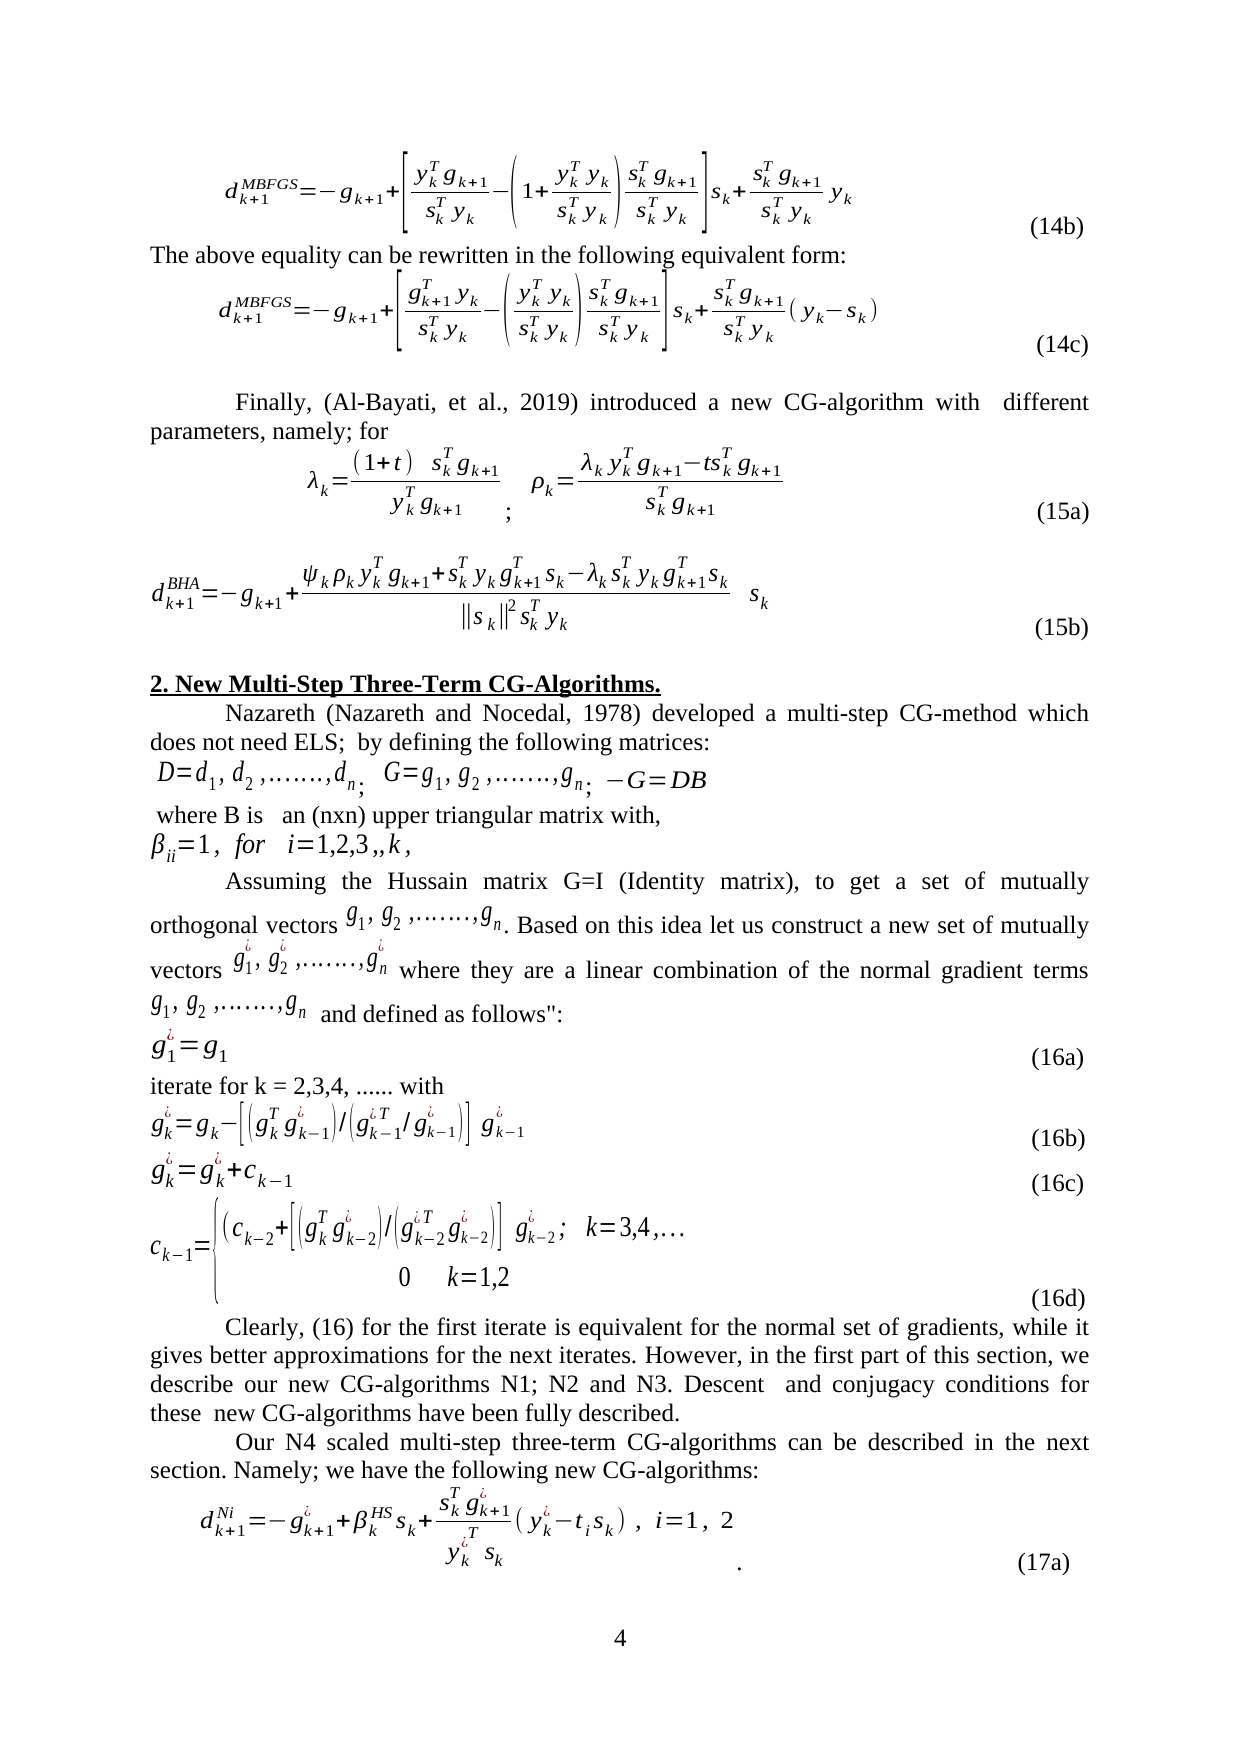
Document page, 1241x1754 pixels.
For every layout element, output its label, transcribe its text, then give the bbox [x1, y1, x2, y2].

text Assuming the Hussain matrix G=I (Identity matrix), to get a set of mutually orthogonal vectors . Based on this idea let us construct a new set of mutually vectors where they are a linear combination of the normal gradient terms and defined as follows": [150, 866, 1090, 1028]
text (14b) [150, 150, 1090, 240]
text where B is an (nxn) upper triangular matrix with, [150, 800, 1090, 829]
text 2. New Multi-Step Three-Term CG-Algorithms. [150, 669, 1090, 698]
text (14c) [150, 268, 1090, 358]
text (16a) [150, 1028, 1090, 1071]
text . (17a) [150, 1484, 1090, 1575]
text iterate for k = 2,3,4, ...... with [150, 1071, 1090, 1100]
text (16d) [150, 1197, 1090, 1312]
text ; (15a) [150, 444, 1090, 554]
text (16c) [150, 1152, 1090, 1197]
text Finally, (Al-Bayati, et al., 2019) introduced a new CG-algorithm with different parameters, namely; for [150, 387, 1090, 444]
text Nazareth (Nazareth and Nocedal, 1978) developed a multi-step CG-method which does not need ELS; by defining the following matrices: [150, 698, 1090, 755]
text (15b) [150, 554, 1090, 640]
text Clearly, (16) for the first iterate is equivalent for the normal set of gradients, while it gives better approximations for the next iterates. However, in the first part of this section, we describe our new CG-algorithms N1; N2 and N3. Descent and conjugacy conditions for these new CG-algorithms have been fully described. [150, 1312, 1090, 1427]
text Our N4 scaled multi-step three-term CG-algorithms can be described in the next section. Namely; we have the following new CG-algorithms: [150, 1427, 1090, 1484]
text The above equality can be rewritten in the following equivalent form: [150, 240, 1090, 268]
text ; ; [150, 755, 1090, 800]
text (16b) [150, 1100, 1090, 1152]
